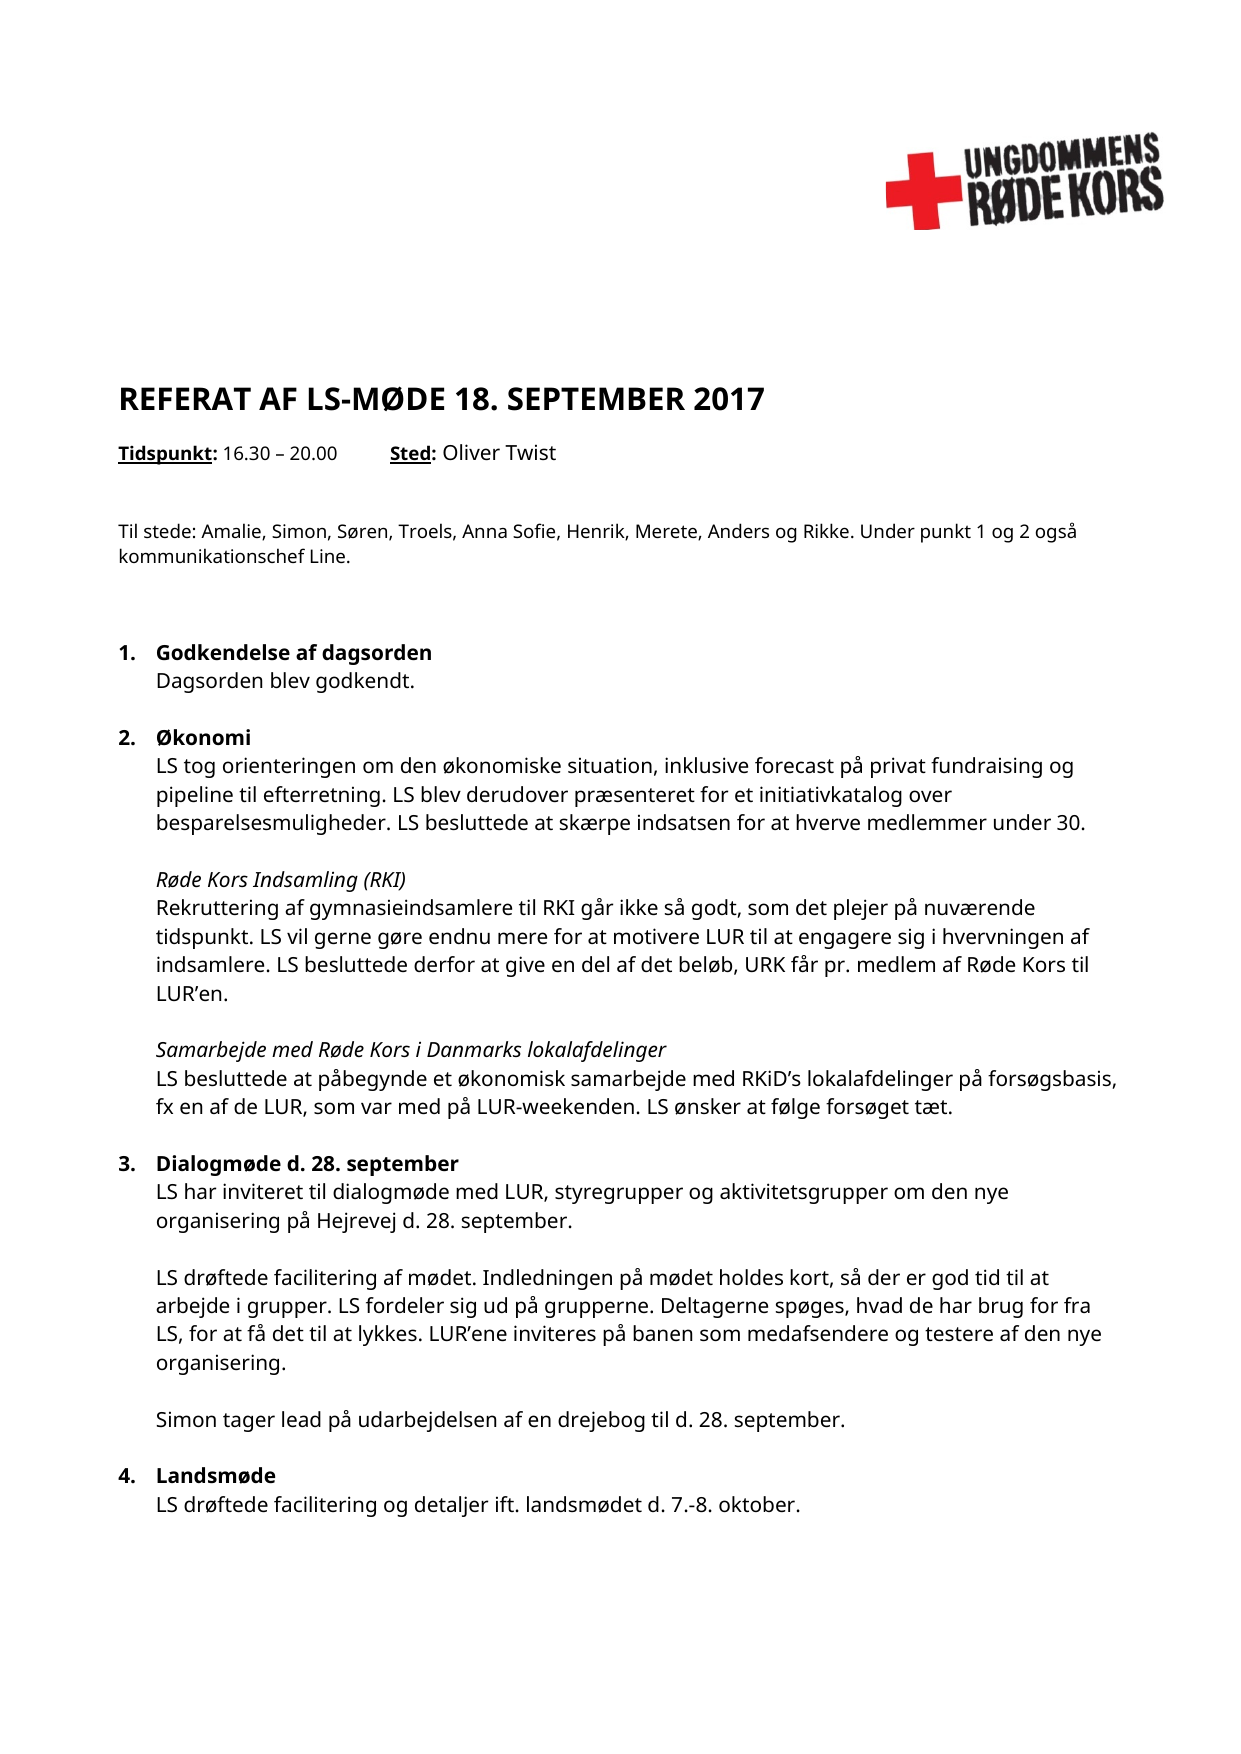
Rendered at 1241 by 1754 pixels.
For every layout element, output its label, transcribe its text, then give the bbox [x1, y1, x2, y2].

list Simon tager lead på udarbejdelsen af en drejebog til d. 28. september. [156, 1405, 1122, 1461]
list Dialogmøde d. 28. september LS har inviteret til dialogmøde med LUR, styregrupper og aktivitetsgrupper om den nye organisering på Hejrevej d. 28. september. LS drøftede facilitering af mødet. Indledningen på mødet holdes kort, så der er god tid til at arbejde i grupper. LS fordeler sig ud på grupperne. Deltagerne spøges, hvad de har brug for fra LS, for at få det til at lykkes. LUR’ene inviteres på banen som medafsendere og testere af den nye organisering. [118, 1149, 1122, 1376]
picture [884, 125, 1166, 229]
list Økonomi LS tog orienteringen om den økonomiske situation, inklusive forecast på privat fundraising og pipeline til efterretning. LS blev derudover præsenteret for et initiativkatalog over besparelsesmuligheder. LS besluttede at skærpe indsatsen for at hverve medlemmer under 30. [118, 723, 1122, 837]
text REFERAT AF LS-MØDE 18. SEPTEMBER 2017 [118, 328, 1122, 419]
list Røde Kors Indsamling (RKI) Rekruttering af gymnasieindsamlere til RKI går ikke så godt, som det plejer på nuværende tidspunkt. LS vil gerne gøre endnu mere for at motivere LUR til at engagere sig i hvervningen af indsamlere. LS besluttede derfor at give en del af det beløb, URK får pr. medlem af Røde Kors til LUR’en. Samarbejde med Røde Kors i Danmarks lokalafdelinger LS besluttede at påbegynde et økonomisk samarbejde med RKiD’s lokalafdelinger på forsøgsbasis, fx en af de LUR, som var med på LUR-weekenden. LS ønsker at følge forsøget tæt. [156, 837, 1122, 1149]
list Godkendelse af dagsorden Dagsorden blev godkendt. [118, 638, 1122, 723]
text Tidspunkt: 16.30 – 20.00 Sted: Oliver Twist Til stede: Amalie, Simon, Søren, Troels, Anna Sofie, Henrik, Merete, Anders og Rikke. Under punkt 1 og 2 også kommunikationschef Line. [118, 438, 1122, 625]
list Landsmøde LS drøftede facilitering og detaljer ift. landsmødet d. 7.-8. oktober. [118, 1461, 1122, 1518]
